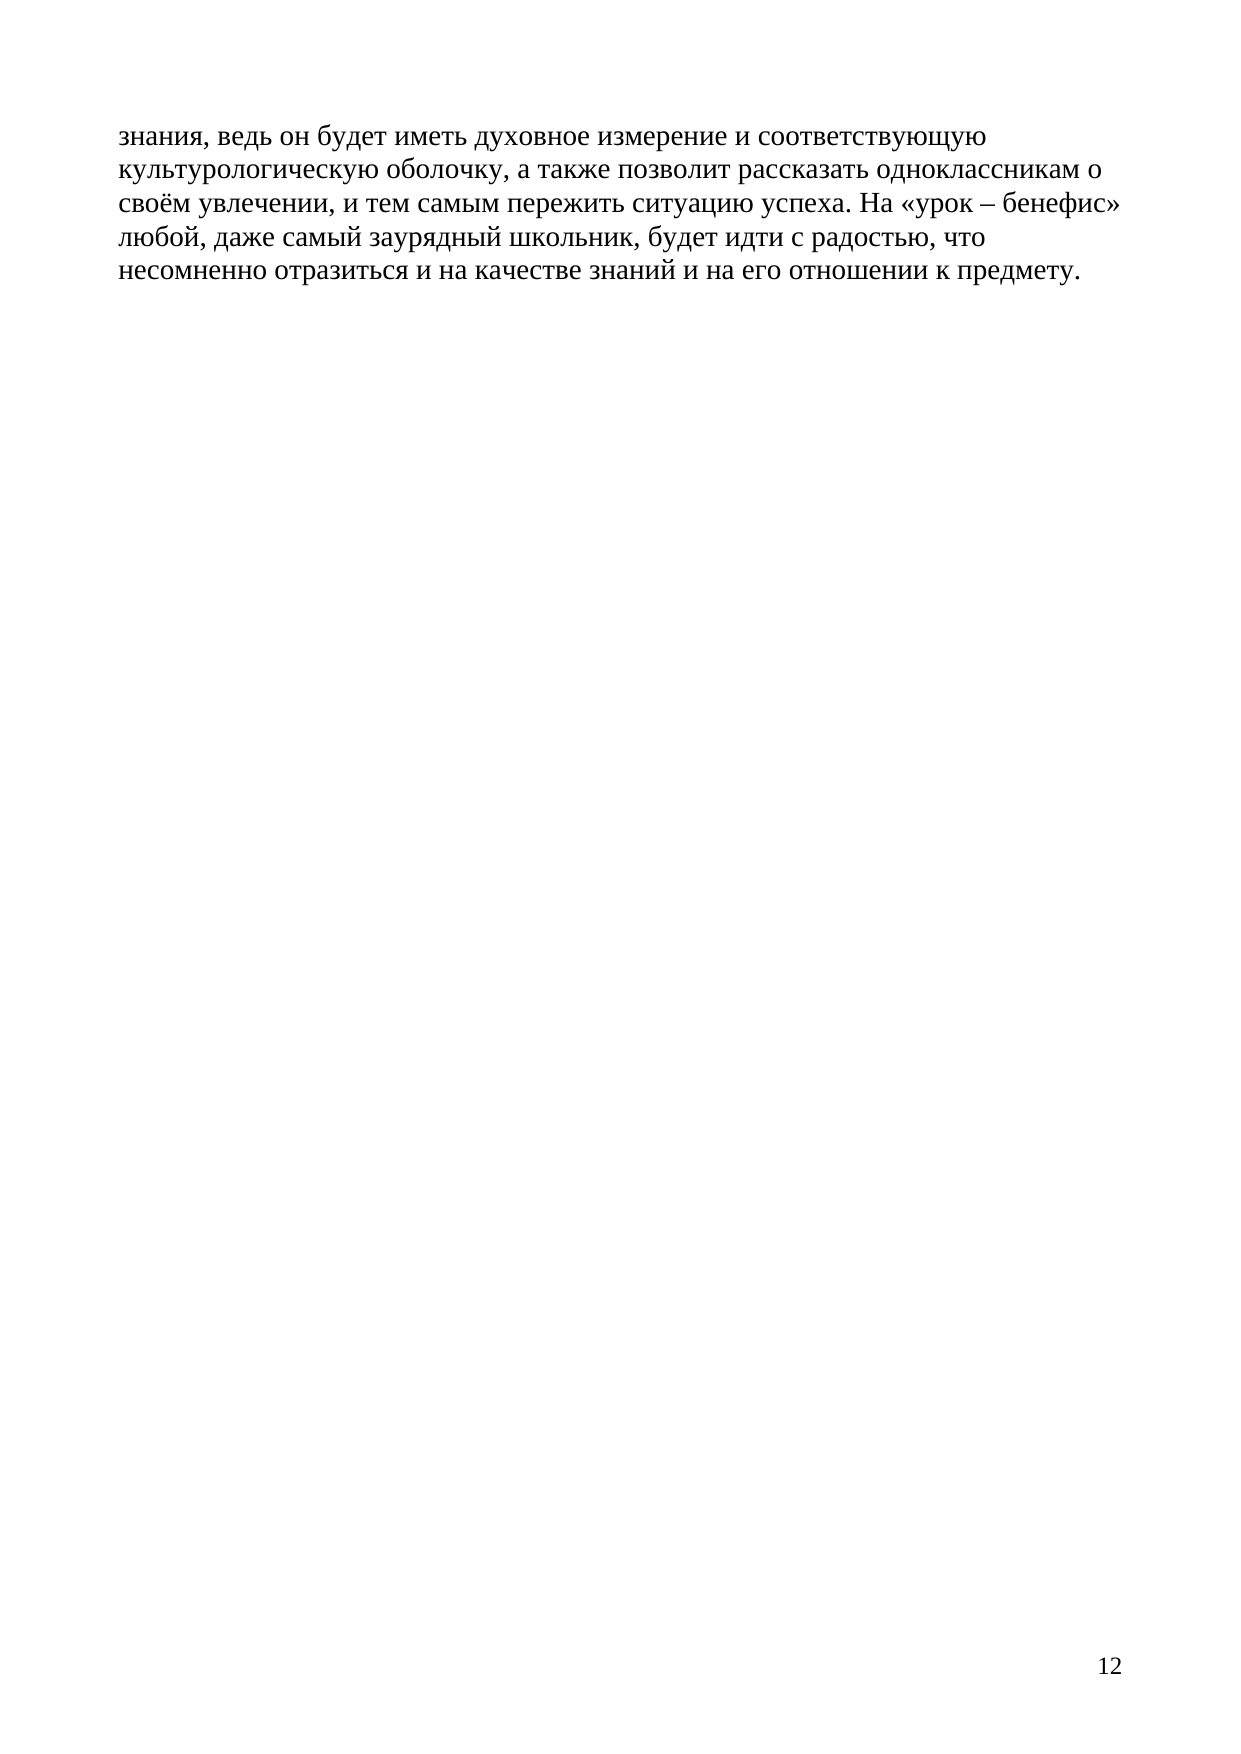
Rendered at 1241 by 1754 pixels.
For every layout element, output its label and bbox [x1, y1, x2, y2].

text [118, 118, 1122, 286]
